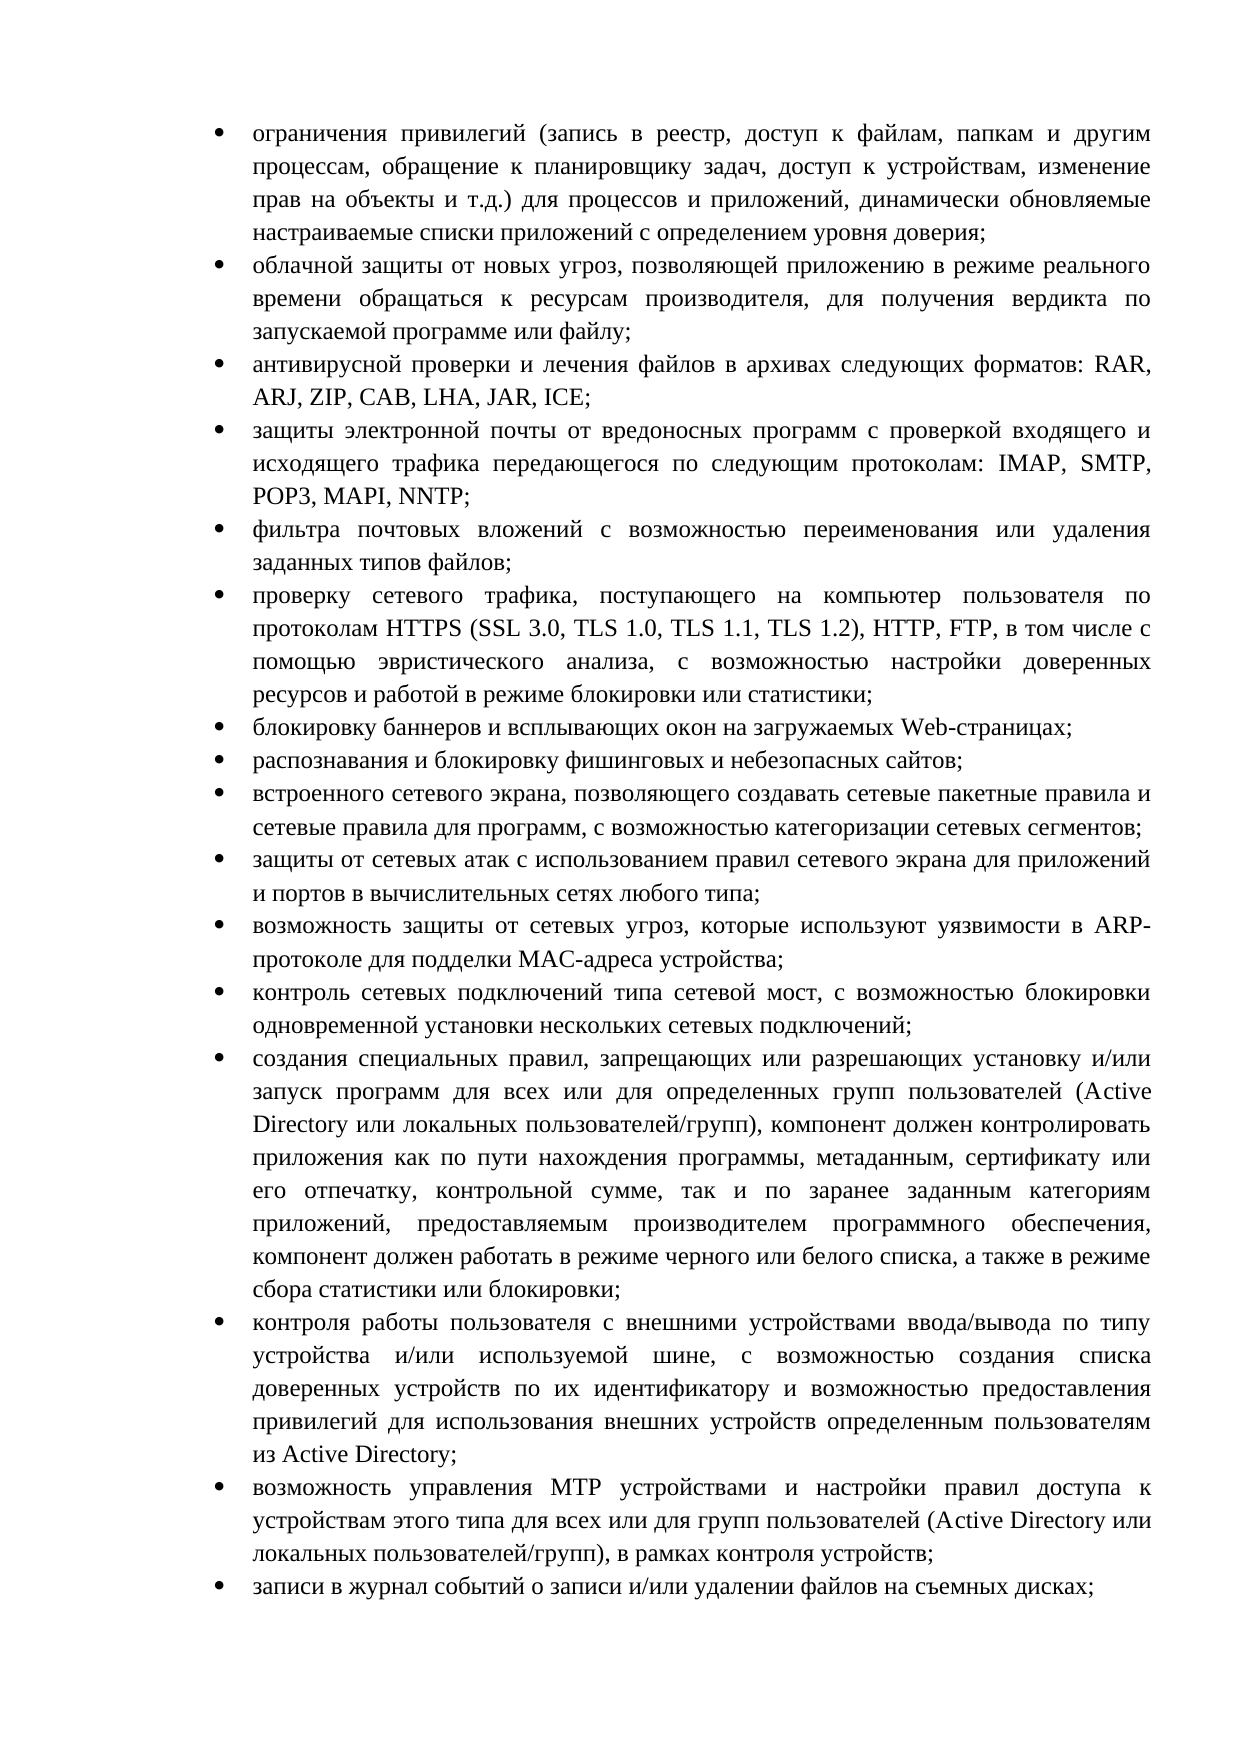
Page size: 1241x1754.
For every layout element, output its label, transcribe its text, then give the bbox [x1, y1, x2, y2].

list ограничения привилегий (запись в реестр, доступ к файлам, папкам и другим процессам, обращение к планировщику задач, доступ к устройствам, изменение прав на объекты и т.д.) для процессов и приложений, динамически обновляемые настраиваемые списки приложений с определением уровня доверия; [215, 118, 1152, 246]
list блокировку баннеров и всплывающих окон на загружаемых Web-страницах; [215, 712, 1152, 741]
list контроля работы пользователя с внешними устройствами ввода/вывода по типу устройства и/или используемой шине, с возможностью создания списка доверенных устройств по их идентификатору и возможностью предоставления привилегий для использования внешних устройств определенным пользователям из Active Directory; [215, 1307, 1152, 1468]
list контроль сетевых подключений типа сетевой мост, с возможностью блокировки одновременной установки нескольких сетевых подключений; [215, 977, 1152, 1038]
list распознавания и блокировку фишинговых и небезопасных сайтов; [215, 746, 1152, 774]
list создания специальных правил, запрещающих или разрешающих установку и/или запуск программ для всех или для определенных групп пользователей (Active Directory или локальных пользователей/групп), компонент должен контролировать приложения как по пути нахождения программы, метаданным, сертификату или его отпечатку, контрольной сумме, так и по заранее заданным категориям приложений, предоставляемым производителем программного обеспечения, компонент должен работать в режиме черного или белого списка, а также в режиме сбора статистики или блокировки; [215, 1043, 1152, 1303]
list записи в журнал событий о записи и/или удалении файлов на съемных дисках; [215, 1571, 1152, 1600]
list встроенного сетевого экрана, позволяющего создавать сетевые пакетные правила и сетевые правила для программ, с возможностью категоризации сетевых сегментов; [215, 778, 1152, 840]
list защиты электронной почты от вредоносных программ с проверкой входящего и исходящего трафика передающегося по следующим протоколам: IMAP, SMTP, POP3, MAPI, NNTP; [215, 415, 1152, 510]
list антивирусной проверки и лечения файлов в архивах следующих форматов: RAR, ARJ, ZIP, CAB, LHA, JAR, ICE; [215, 349, 1152, 411]
list облачной защиты от новых угроз, позволяющей приложению в режиме реального времени обращаться к ресурсам производителя, для получения вердикта по запускаемой программе или файлу; [215, 250, 1152, 345]
list возможность защиты от сетевых угроз, которые используют уязвимости в ARP-протоколе для подделки MAC-адреса устройства; [215, 911, 1152, 972]
list проверку сетевого трафика, поступающего на компьютер пользователя по протоколам HTTPS (SSL 3.0, TLS 1.0, TLS 1.1, TLS 1.2), HTTP, FTP, в том числе с помощью эвристического анализа, c возможностью настройки доверенных ресурсов и работой в режиме блокировки или статистики; [215, 580, 1152, 708]
list возможность управления МТР устройствами и настройки правил доступа к устройствам этого типа для всех или для групп пользователей (Active Directory или локальных пользователей/групп), в рамках контроля устройств; [215, 1472, 1152, 1567]
list защиты от сетевых атак с использованием правил сетевого экрана для приложений и портов в вычислительных сетях любого типа; [215, 844, 1152, 906]
list фильтра почтовых вложений с возможностью переименования или удаления заданных типов файлов; [215, 514, 1152, 576]
